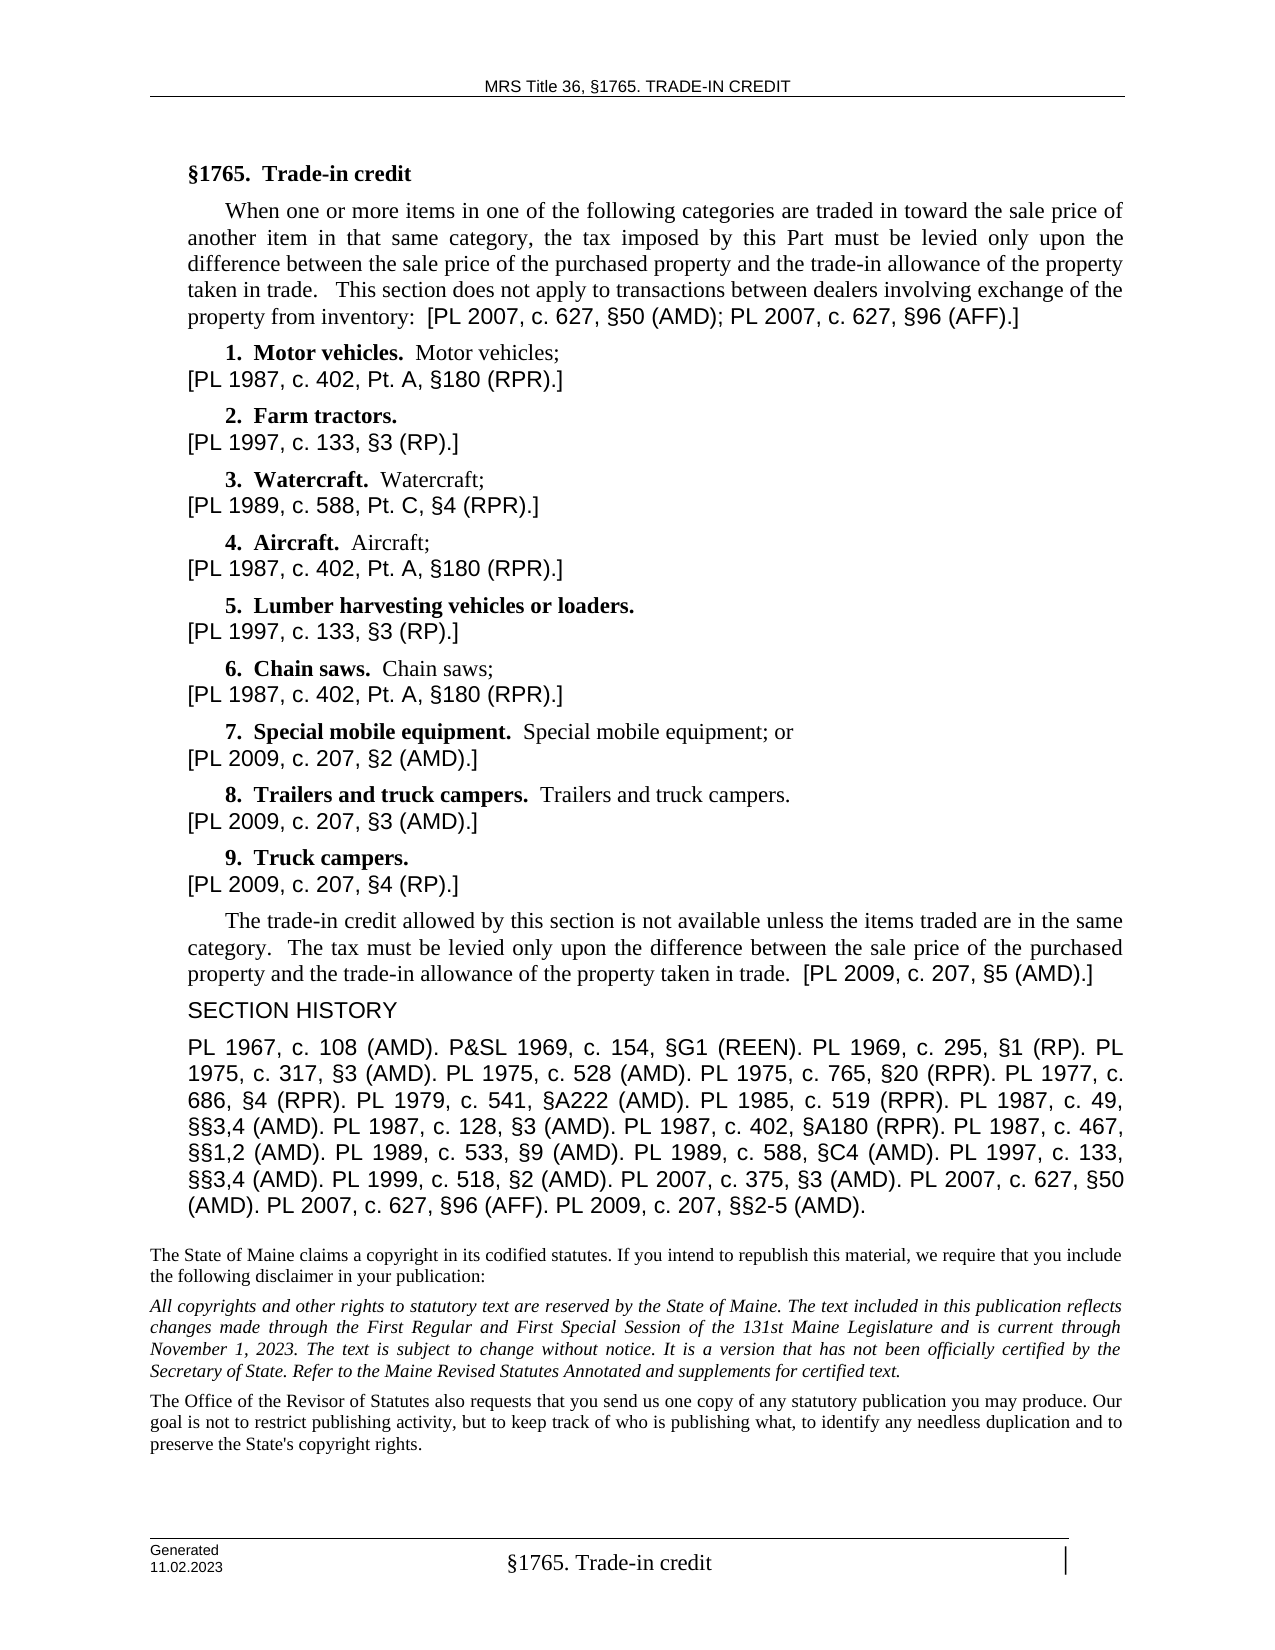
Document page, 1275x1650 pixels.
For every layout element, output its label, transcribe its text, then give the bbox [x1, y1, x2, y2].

text 8. Trailers and truck campers. Trailers and truck campers. [187, 781, 1125, 808]
text [PL 1997, c. 133, §3 (RP).] [187, 429, 1125, 455]
text The Office of the Revisor of Statutes also requests that you send us one copy of any statutory publication you may produce. Our goal is not to restrict publishing activity, but to keep track of who is publishing what, to identify any needless duplication and to preserve the State's copyright rights. [150, 1389, 1125, 1454]
text [PL 1987, c. 402, Pt. A, §180 (RPR).] [187, 555, 1125, 582]
text 6. Chain saws. Chain saws; [187, 655, 1125, 681]
text The State of Maine claims a copyright in its codified statutes. If you intend to republish this material, we require that you include the following disclaimer in your publication: [150, 1243, 1125, 1287]
text [PL 2009, c. 207, §4 (RP).] [187, 871, 1125, 897]
text [PL 2009, c. 207, §2 (AMD).] [187, 744, 1125, 771]
text [PL 1987, c. 402, Pt. A, §180 (RPR).] [187, 681, 1125, 708]
text §1765. Trade-in credit [187, 160, 1125, 187]
text 4. Aircraft. Aircraft; [187, 529, 1125, 555]
text PL 1967, c. 108 (AMD). P&SL 1969, c. 154, §G1 (REEN). PL 1969, c. 295, §1 (RP). PL 1975, c. 317, §3 (AMD). PL 1975, c. 528 (AMD). PL 1975, c. 765, §20 (RPR). PL 1977, c. 686, §4 (RPR). PL 1979, c. 541, §A222 (AMD). PL 1985, c. 519 (RPR). PL 1987, c. 49, §§3,4 (AMD). PL 1987, c. 128, §3 (AMD). PL 1987, c. 402, §A180 (RPR). PL 1987, c. 467, §§1,2 (AMD). PL 1989, c. 533, §9 (AMD). PL 1989, c. 588, §C4 (AMD). PL 1997, c. 133, §§3,4 (AMD). PL 1999, c. 518, §2 (AMD). PL 2007, c. 375, §3 (AMD). PL 2007, c. 627, §50 (AMD). PL 2007, c. 627, §96 (AFF). PL 2009, c. 207, §§2-5 (AMD). [187, 1034, 1125, 1218]
text The trade-in credit allowed by this section is not available unless the items traded are in the same category. The tax must be levied only upon the difference between the sale price of the purchased property and the trade-in allowance of the property taken in trade. [PL 2009, c. 207, §5 (AMD).] [187, 908, 1125, 987]
text SECTION HISTORY [187, 997, 1125, 1023]
text [PL 1997, c. 133, §3 (RP).] [187, 618, 1125, 645]
text 5. Lumber harvesting vehicles or loaders. [187, 592, 1125, 618]
text 7. Special mobile equipment. Special mobile equipment; or [187, 718, 1125, 744]
text [PL 1987, c. 402, Pt. A, §180 (RPR).] [187, 366, 1125, 392]
text 3. Watercraft. Watercraft; [187, 466, 1125, 492]
text All copyrights and other rights to statutory text are reserved by the State of Maine. The text included in this publication reflects changes made through the First Regular and First Special Session of the 131st Maine Legislature and is current through November 1, 2023 . The text is subject to change without notice. It is a version that has not been officially certified by the Secretary of State. Refer to the Maine Revised Statutes Annotated and supplements for certified text. [150, 1295, 1125, 1381]
text 2. Farm tractors. [187, 403, 1125, 429]
text 9. Truck campers. [187, 844, 1125, 871]
text [PL 1989, c. 588, Pt. C, §4 (RPR).] [187, 492, 1125, 518]
text [PL 2009, c. 207, §3 (AMD).] [187, 808, 1125, 834]
text When one or more items in one of the following categories are traded in toward the sale price of another item in that same category, the tax imposed by this Part must be levied only upon the difference between the sale price of the purchased property and the trade-in allowance of the property taken in trade. This section does not apply to transactions between dealers involving exchange of the property from inventory: [PL 2007, c. 627, §50 (AMD); PL 2007, c. 627, §96 (AFF).] [187, 197, 1125, 329]
text 1. Motor vehicles. Motor vehicles; [187, 339, 1125, 366]
